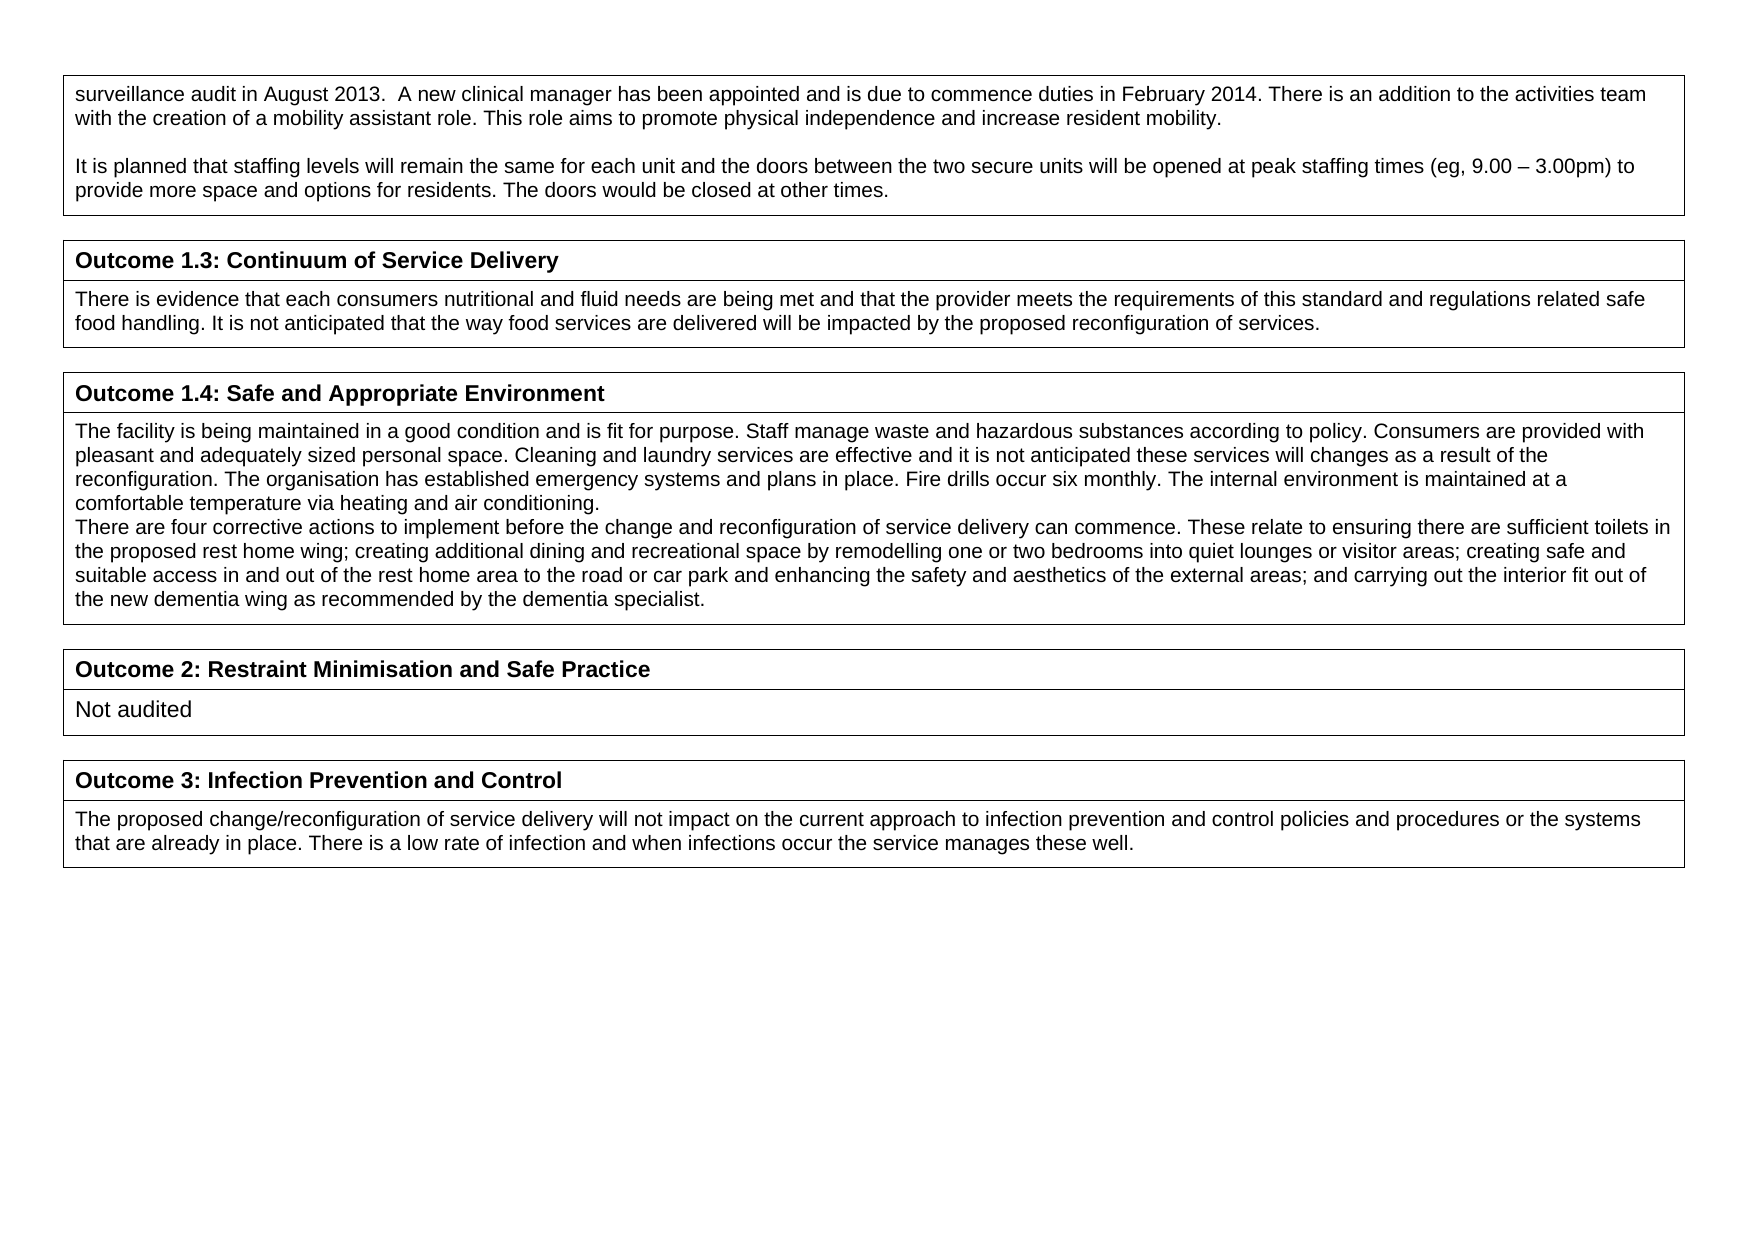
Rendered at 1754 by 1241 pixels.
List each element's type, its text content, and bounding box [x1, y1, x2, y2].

table_cell Not audited [64, 690, 1684, 734]
table_header Outcome 3: Infection Prevention and Control [64, 761, 1684, 799]
table_cell There is evidence that each consumers nutritional and fluid needs are being met and that the provider meets the requirements of this standard and regulations related safe food handling. It is not anticipated that the way food services are delivered will be impacted by the proposed reconfiguration of services. [64, 281, 1684, 347]
table_cell The proposed change/reconfiguration of service delivery will not impact on the current approach to infection prevention and control policies and procedures or the systems that are already in place. There is a low rate of infection and when infections occur the service manages these well. [64, 801, 1684, 867]
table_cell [64, 76, 1684, 214]
table_header Outcome 2: Restraint Minimisation and Safe Practice [64, 650, 1684, 688]
table_cell The facility is being maintained in a good condition and is fit for purpose. Staff manage waste and hazardous substances according to policy. Consumers are provided with pleasant and adequately sized personal space. Cleaning and laundry services are effective and it is not anticipated these services will changes as a result of the reconfiguration. The organisation has established emergency systems and plans in place. Fire drills occur six monthly. The internal environment is maintained at a comfortable temperature via heating and air conditioning. There are four corrective actions to implement before the change and reconfiguration of service delivery can commence. These relate to ensuring there are sufficient toilets in the proposed rest home wing; creating additional dining and recreational space by remodelling one or two bedrooms into quiet lounges or visitor areas; creating safe and suitable access in and out of the rest home area to the road or car park and enhancing the safety and aesthetics of the external areas; and carrying out the interior fit out of the new dementia wing as recommended by the dementia specialist. [64, 413, 1684, 623]
table_header Outcome 1.4: Safe and Appropriate Environment [64, 373, 1684, 412]
table_header Outcome 1.3: Continuum of Service Delivery [64, 241, 1684, 279]
